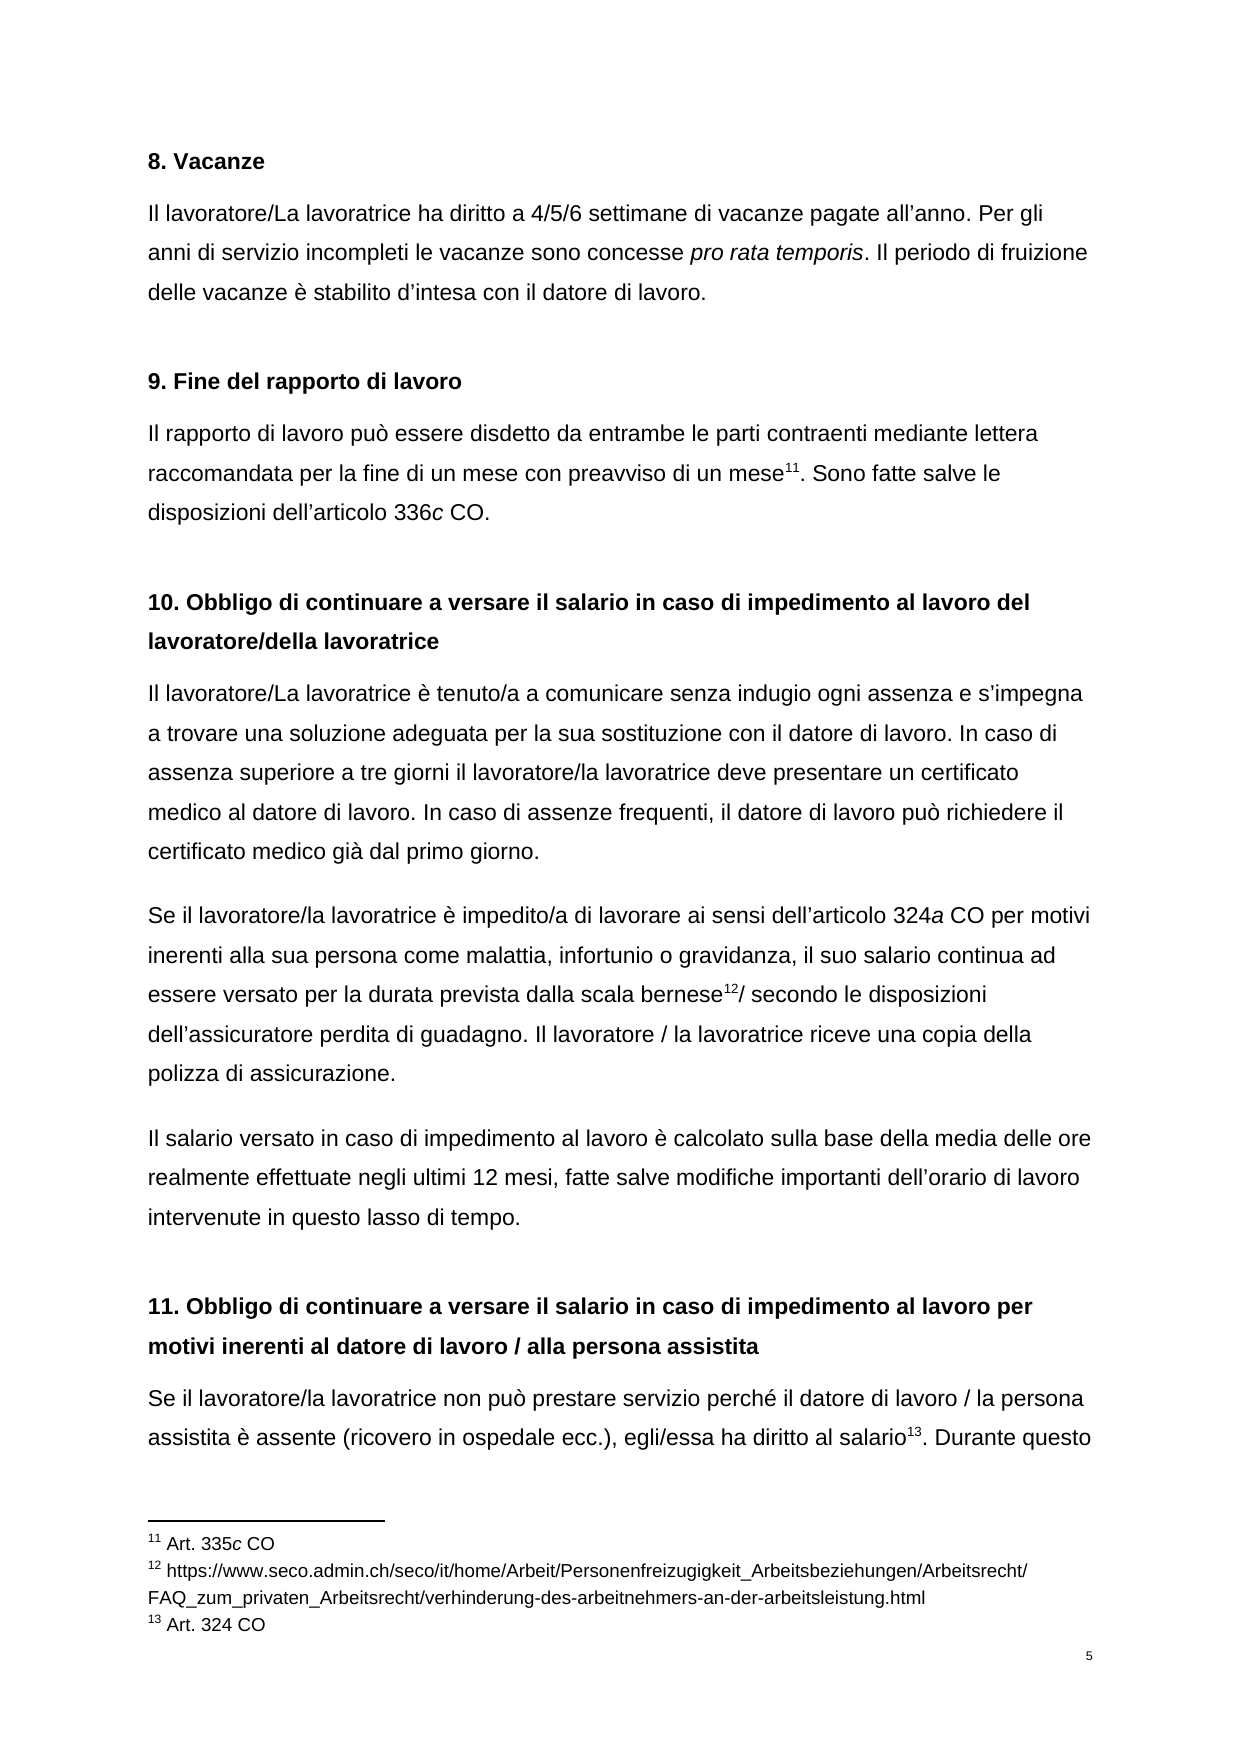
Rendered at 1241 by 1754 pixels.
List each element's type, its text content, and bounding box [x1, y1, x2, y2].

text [148, 1385, 1092, 1451]
text 9. Fine del rapporto di lavoro [148, 368, 1092, 394]
text 11. Obbligo di continuare a versare il salario in caso di impedimento al lavoro per motivi inerenti al datore di lavoro / alla persona assistita [148, 1293, 1092, 1359]
text Il lavoratore/La lavoratrice ha diritto a 4/5/6 settimane di vacanze pagate all’anno. Per gli anni di servizio incompleti le vacanze sono concesse pro rata temporis. Il periodo di fruizione delle vacanze è stabilito d’intesa con il datore di lavoro. [148, 200, 1092, 305]
text Il rapporto di lavoro può essere disdetto da entrambe le parti contraenti mediante lettera raccomandata per la fine di un mese con preavviso di un mese. Sono fatte salve le disposizioni dell’articolo 336c CO. [148, 420, 1092, 525]
text 10. Obbligo di continuare a versare il salario in caso di impedimento al lavoro del lavoratore/della lavoratrice [148, 588, 1092, 654]
text Il lavoratore/La lavoratrice è tenuto/a a comunicare senza indugio ogni assenza e s’impegna a trovare una soluzione adeguata per la sua sostituzione con il datore di lavoro. In caso di assenza superiore a tre giorni il lavoratore/la lavoratrice deve presentare un certificato medico al datore di lavoro. In caso di assenze frequenti, il datore di lavoro può richiedere il certificato medico già dal primo giorno. [148, 680, 1092, 864]
text 8. Vacanze [148, 148, 1092, 174]
text Se il lavoratore/la lavoratrice è impedito/a di lavorare ai sensi dell’articolo 324a CO per motivi inerenti alla sua persona come malattia, infortunio o gravidanza, il suo salario continua ad essere versato per la durata prevista dalla scala bernese/ secondo le disposizioni dell’assicuratore perdita di guadagno. Il lavoratore / la lavoratrice riceve una copia della polizza di assicurazione. [148, 902, 1092, 1087]
